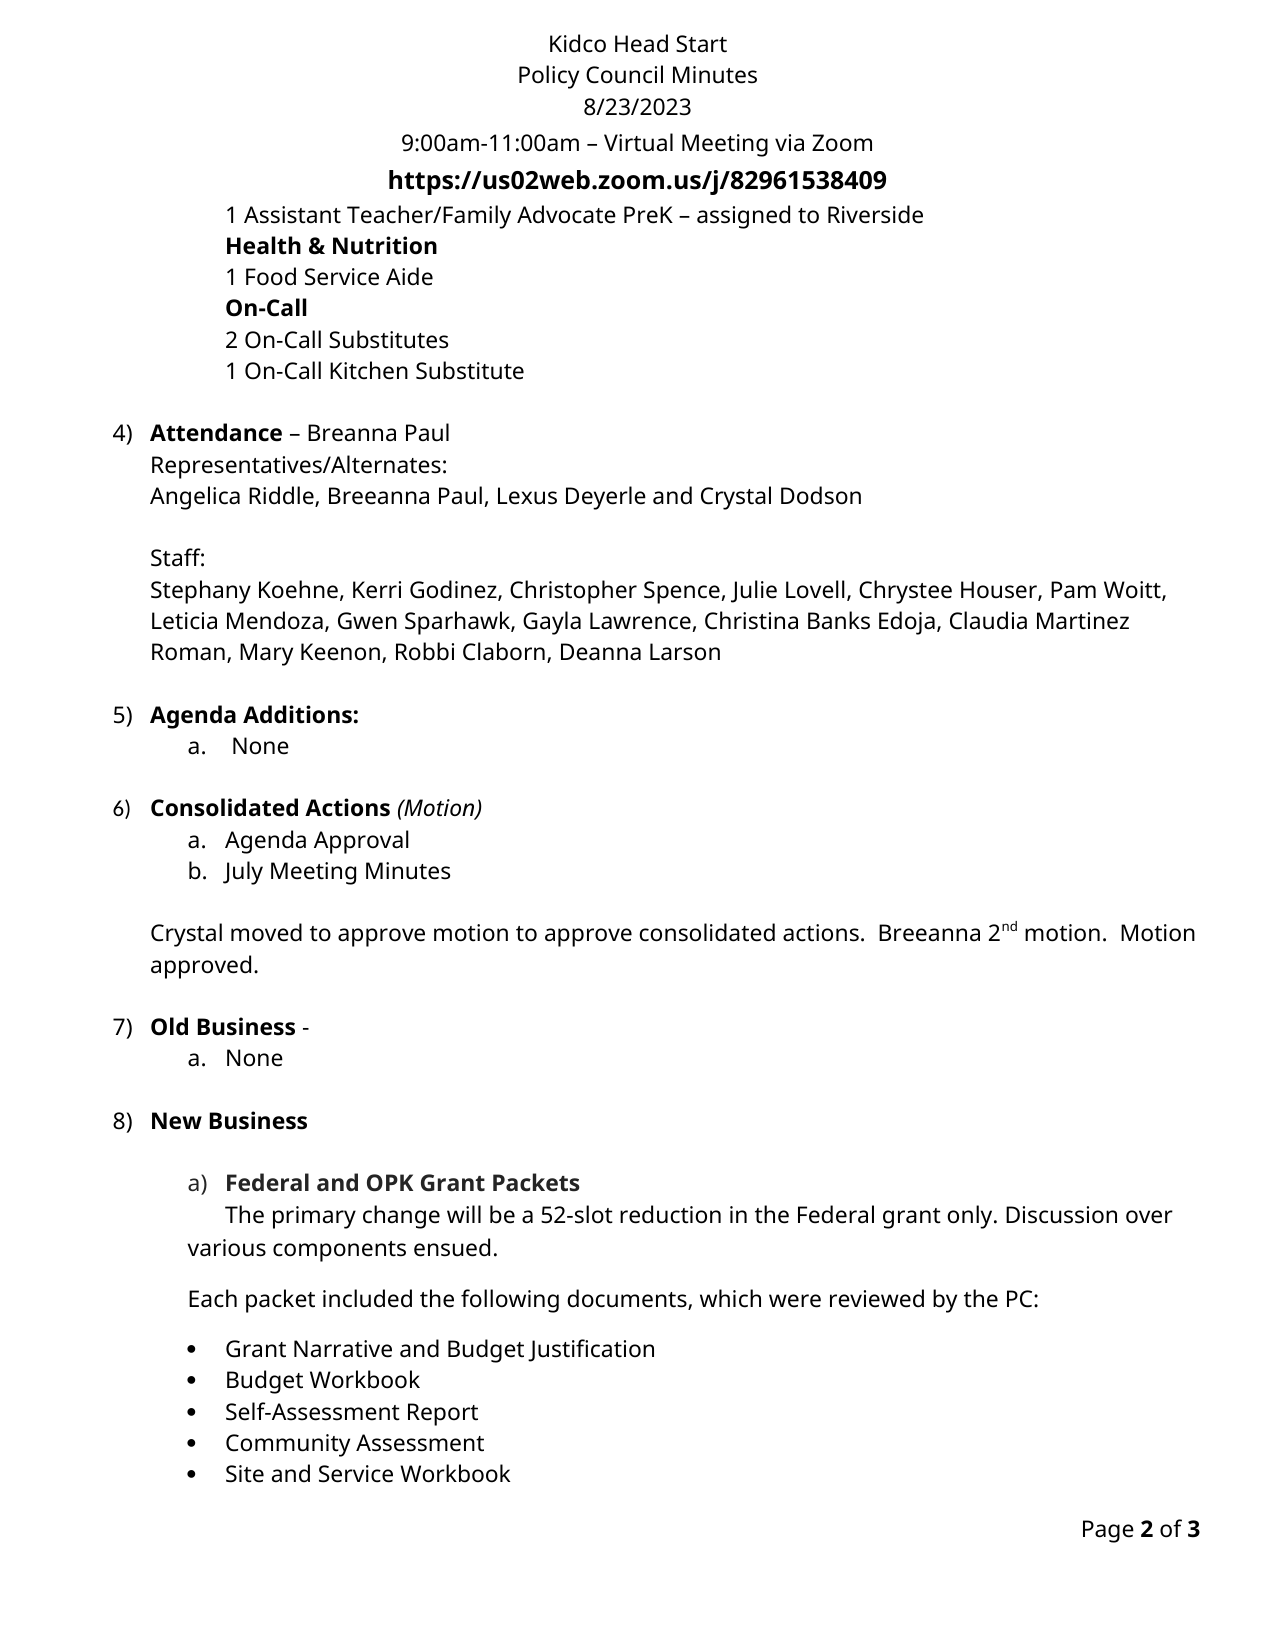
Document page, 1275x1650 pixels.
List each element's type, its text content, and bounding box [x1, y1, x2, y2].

list New Business [112, 1105, 1200, 1136]
list Angelica Riddle, Breeanna Paul, Lexus Deyerle and Crystal Dodson [150, 480, 1200, 511]
text 2 On-Call Substitutes [225, 324, 1200, 355]
text 1 Assistant Teacher/Family Advocate PreK – assigned to Riverside [225, 199, 1200, 230]
list Stephany Koehne, Kerri Godinez, Christopher Spence, Julie Lovell, Chrystee Houser, Pam Woitt, Leticia Mendoza, Gwen Sparhawk, Gayla Lawrence, Christina Banks Edoja, Claudia Martinez Roman, Mary Keenon, Robbi Claborn, Deanna Larson [150, 574, 1200, 667]
list Agenda Approval [187, 824, 1200, 855]
list Federal and OPK Grant Packets [187, 1167, 1200, 1199]
list Community Assessment [187, 1427, 1200, 1458]
list None [187, 730, 1200, 761]
list Grant Narrative and Budget Justification [187, 1333, 1200, 1364]
list Old Business - [112, 1011, 1200, 1042]
list Staff: [150, 542, 1200, 574]
text On-Call [225, 292, 1200, 324]
text Each packet included the following documents, which were reviewed by the PC: [112, 1283, 1200, 1314]
list None [187, 1042, 1200, 1074]
list Agenda Additions: [112, 699, 1200, 730]
list Consolidated Actions (Motion) [112, 792, 1200, 824]
text 1 On-Call Kitchen Substitute [225, 355, 1200, 386]
list Site and Service Workbook [187, 1458, 1200, 1489]
list Budget Workbook [187, 1364, 1200, 1396]
list Attendance – Breanna Paul [112, 417, 1200, 449]
list Self-Assessment Report [187, 1396, 1200, 1427]
text The primary change will be a 52-slot reduction in the Federal grant only. Discussion over various components ensued. [187, 1199, 1200, 1264]
text Health & Nutrition [225, 230, 1200, 261]
text 1 Food Service Aide [225, 261, 1200, 292]
list Representatives/Alternates: [150, 449, 1200, 480]
list Crystal moved to approve motion to approve consolidated actions. Breeanna 2nd motion. Motion approved. [150, 917, 1200, 980]
list July Meeting Minutes [187, 855, 1200, 886]
